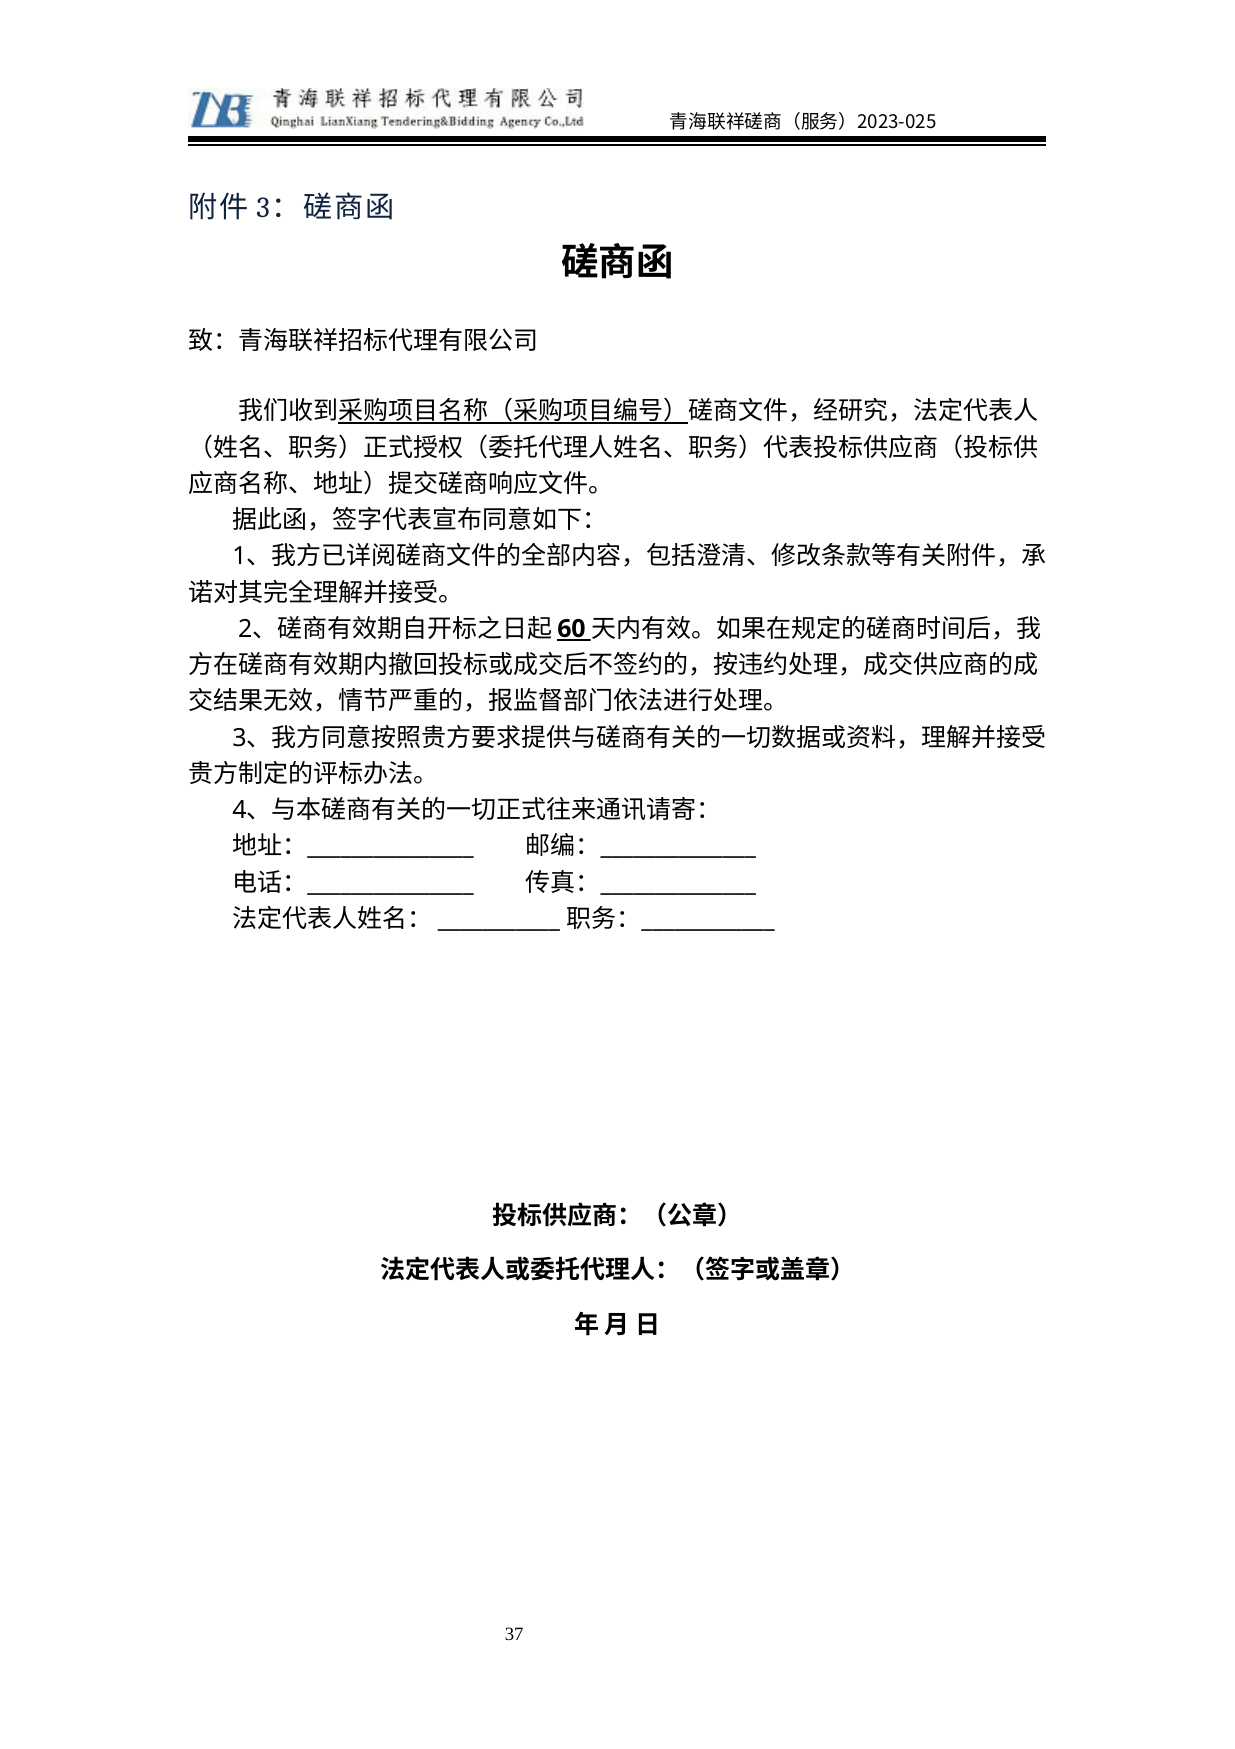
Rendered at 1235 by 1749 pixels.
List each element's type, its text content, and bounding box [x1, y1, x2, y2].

text 我们收到采购项目名称（采购项目编号）磋商文件，经研究，法定代表人（姓名、职务）正式授权（委托代理人姓名、职务）代表投标供应商（投标供应商名称、地址）提交磋商响应文件。 [188, 391, 1046, 499]
text 地址：_______________ 邮编：______________ [188, 826, 1046, 862]
text 法定代表人姓名： ___________ 职务：____________ [188, 898, 1046, 934]
text 致：青海联祥招标代理有限公司 [188, 320, 1046, 357]
text 1、我方已详阅磋商文件的全部内容，包括澄清、修改条款等有关附件，承诺对其完全理解并接受。 [188, 536, 1046, 608]
text 法定代表人或委托代理人：（签字或盖章） [188, 1250, 1046, 1286]
text 磋商函 [188, 232, 1046, 286]
text 4、与本磋商有关的一切正式往来通讯请寄： [188, 789, 1046, 826]
text 电话：_______________ 传真：______________ [188, 862, 1046, 898]
text 年 月 日 [188, 1304, 1046, 1340]
picture [187, 88, 584, 129]
text 据此函，签字代表宣布同意如下： [188, 499, 1046, 536]
text 2、磋商有效期自开标之日起60天内有效。如果在规定的磋商时间后，我方在磋商有效期内撤回投标或成交后不签约的，按违约处理，成交供应商的成交结果无效，情节严重的，报监督部门依法进行处理。 [188, 608, 1046, 717]
subtitle 附件3：磋商函 [188, 183, 1046, 226]
text 投标供应商：（公章） [188, 1195, 1046, 1232]
text 3、我方同意按照贵方要求提供与磋商有关的一切数据或资料，理解并接受贵方制定的评标办法。 [188, 717, 1046, 789]
